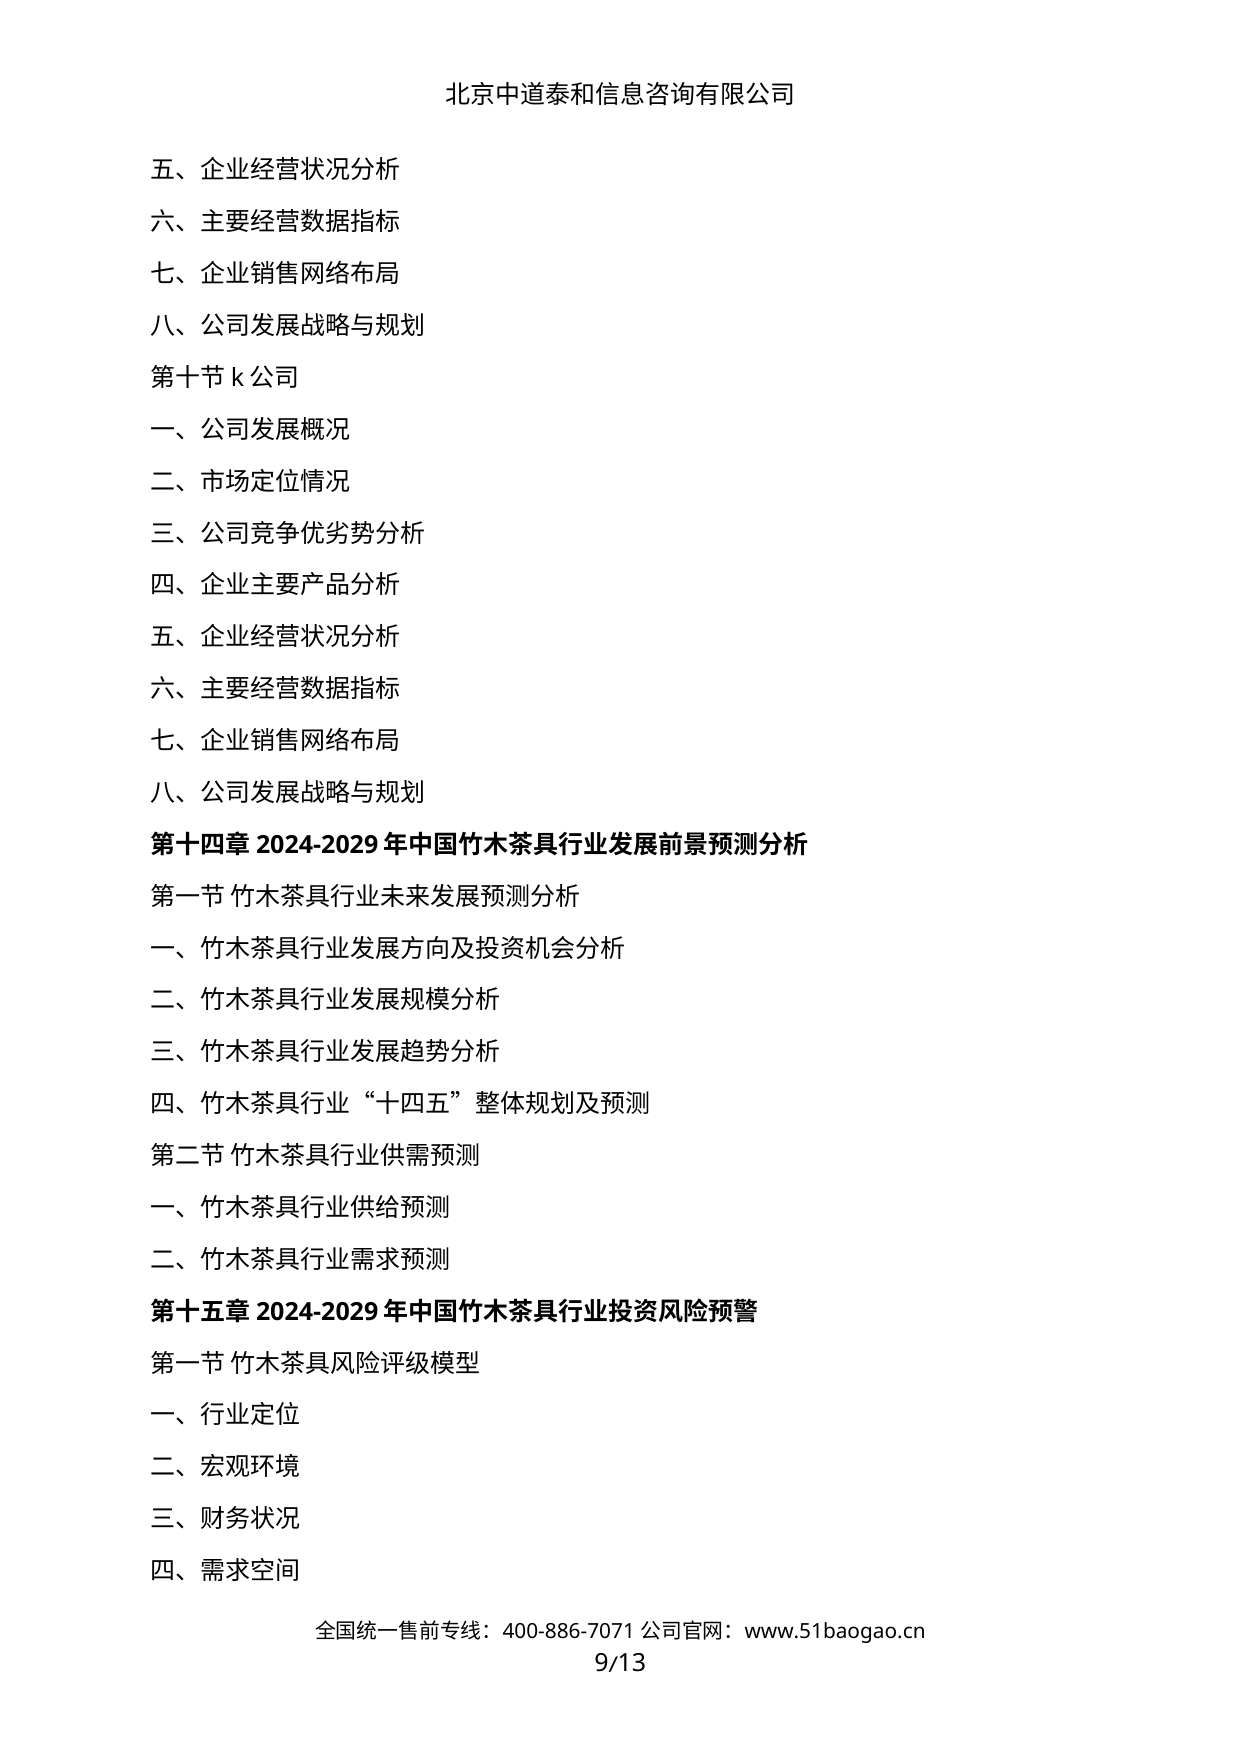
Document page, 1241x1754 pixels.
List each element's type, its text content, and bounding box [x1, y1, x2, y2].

text 八、公司发展战略与规划 [150, 772, 1090, 809]
text 七、企业销售网络布局 [150, 254, 1090, 290]
text 三、公司竞争优劣势分析 [150, 513, 1090, 549]
text 第一节 竹木茶具行业未来发展预测分析 [150, 876, 1090, 912]
text 六、主要经营数据指标 [150, 669, 1090, 705]
text 第一节 竹木茶具风险评级模型 [150, 1343, 1090, 1379]
text 四、企业主要产品分析 [150, 565, 1090, 601]
text 四、需求空间 [150, 1551, 1090, 1587]
text 六、主要经营数据指标 [150, 202, 1090, 238]
text 第二节 竹木茶具行业供需预测 [150, 1136, 1090, 1172]
text 五、企业经营状况分析 [150, 150, 1090, 186]
text 四、竹木茶具行业“十四五”整体规划及预测 [150, 1084, 1090, 1120]
text 三、竹木茶具行业发展趋势分析 [150, 1032, 1090, 1068]
text 第十四章 2024-2029年中国竹木茶具行业发展前景预测分析 [150, 824, 1090, 861]
text 一、行业定位 [150, 1395, 1090, 1431]
text 第十节 k公司 [150, 357, 1090, 394]
text 二、宏观环境 [150, 1447, 1090, 1483]
text 一、竹木茶具行业发展方向及投资机会分析 [150, 928, 1090, 964]
text 一、竹木茶具行业供给预测 [150, 1187, 1090, 1224]
text 一、公司发展概况 [150, 409, 1090, 446]
text 二、市场定位情况 [150, 461, 1090, 497]
text 八、公司发展战略与规划 [150, 306, 1090, 342]
text 第十五章 2024-2029年中国竹木茶具行业投资风险预警 [150, 1291, 1090, 1327]
text 三、财务状况 [150, 1499, 1090, 1535]
text 七、企业销售网络布局 [150, 721, 1090, 757]
text 五、企业经营状况分析 [150, 617, 1090, 653]
text 二、竹木茶具行业需求预测 [150, 1239, 1090, 1276]
text 二、竹木茶具行业发展规模分析 [150, 980, 1090, 1016]
